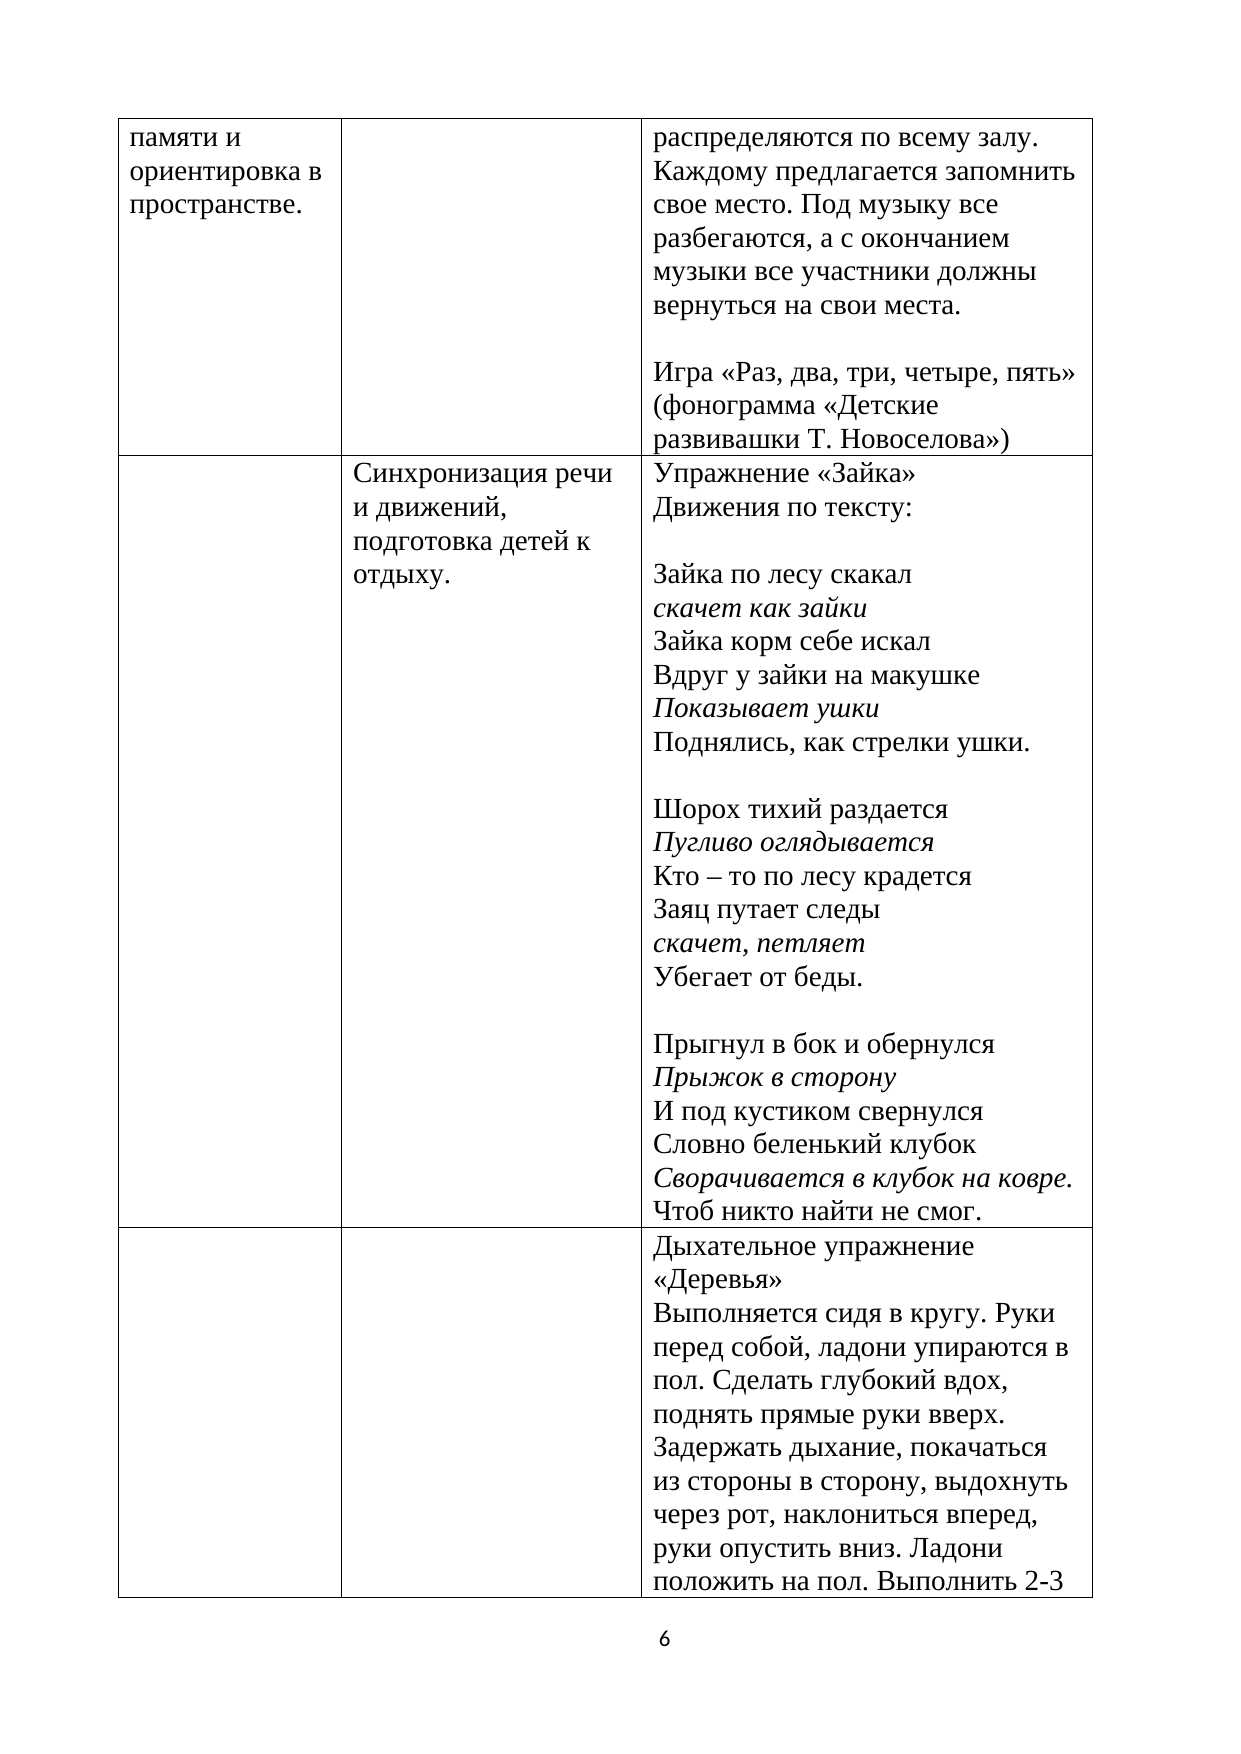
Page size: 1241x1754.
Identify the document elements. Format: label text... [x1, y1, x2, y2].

table_cell Синхронизация речи и движений, подготовка детей к отдыху. [342, 456, 641, 1227]
table_cell [342, 1228, 641, 1597]
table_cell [642, 1228, 1092, 1597]
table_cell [642, 119, 1092, 454]
table_cell [342, 119, 641, 454]
table_cell Упражнение «Зайка» Движения по тексту: Зайка по лесу скакал скачет как зайки Зайка корм себе искал Вдруг у зайки на макушке Показывает ушки Поднялись, как стрелки ушки. Шорох тихий раздается Пугливо оглядывается Кто – то по лесу крадется Заяц путает следы скачет, петляет Убегает от беды. Прыгнул в бок и обернулся Прыжок в сторону И под кустиком свернулся Словно беленький клубок Сворачивается в клубок на ковре. Чтоб никто найти не смог. [642, 456, 1092, 1227]
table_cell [119, 119, 341, 454]
table_cell [119, 456, 341, 1227]
table_cell [119, 1228, 341, 1597]
